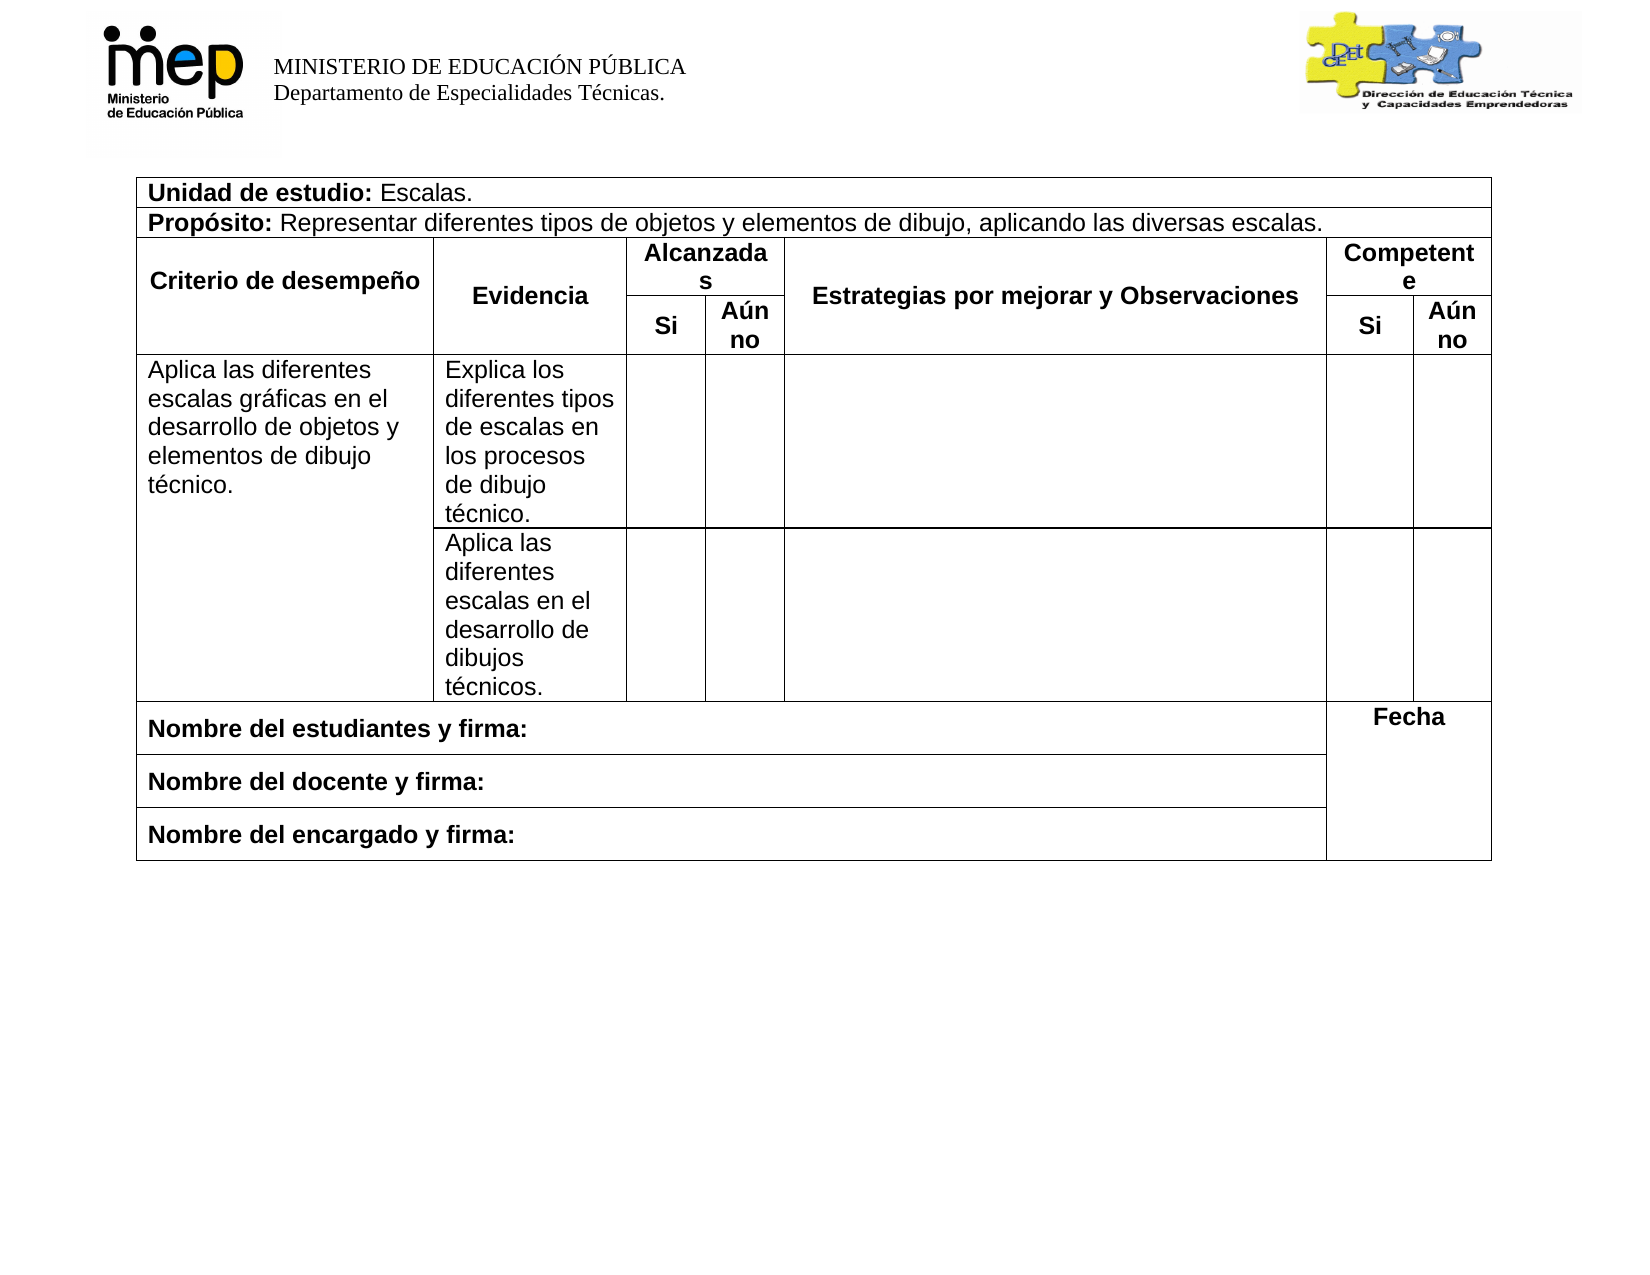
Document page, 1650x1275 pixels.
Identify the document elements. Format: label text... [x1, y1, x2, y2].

table_cell [627, 355, 705, 527]
table_cell [1327, 355, 1413, 527]
table_header Unidad de estudio: Escalas. [137, 178, 1491, 207]
table_cell Competente [1327, 238, 1491, 295]
table_cell Aplica las diferentes escalas gráficas en el desarrollo de objetos y elementos de dibujo técnico. [137, 355, 433, 701]
table_cell Fecha [1327, 702, 1491, 860]
table_cell Nombre del docente y firma: [137, 755, 1326, 807]
table_cell Aún no [1414, 296, 1491, 354]
table_cell Aplica las diferentes escalas en el desarrollo de dibujos técnicos. [434, 529, 626, 701]
picture [86, 11, 282, 158]
table_cell Evidencia [434, 238, 626, 354]
table_cell Nombre del encargado y firma: [137, 808, 1326, 860]
table_cell Criterio de desempeño [137, 238, 433, 354]
picture [1299, 11, 1582, 140]
table_cell [627, 529, 705, 701]
table_cell Explica los diferentes tipos de escalas en los procesos de dibujo técnico. [434, 355, 626, 527]
table_cell Aún no [706, 296, 784, 354]
table_cell [785, 355, 1326, 527]
table_cell Estrategias por mejorar y Observaciones [785, 238, 1326, 354]
table_cell [785, 529, 1326, 701]
table_cell Nombre del estudiantes y firma: [137, 702, 1326, 754]
table_cell Si [1327, 296, 1413, 354]
table_cell [1414, 355, 1491, 527]
table_cell Alcanzadas [627, 238, 784, 295]
table_cell [706, 355, 784, 527]
table_cell Propósito: Representar diferentes tipos de objetos y elementos de dibujo, aplicando las diversas escalas. [137, 208, 1491, 237]
table_cell [706, 529, 784, 701]
table_cell [1414, 529, 1491, 701]
picture [278, 86, 282, 99]
table_cell [1327, 529, 1413, 701]
table_cell Si [627, 296, 705, 354]
